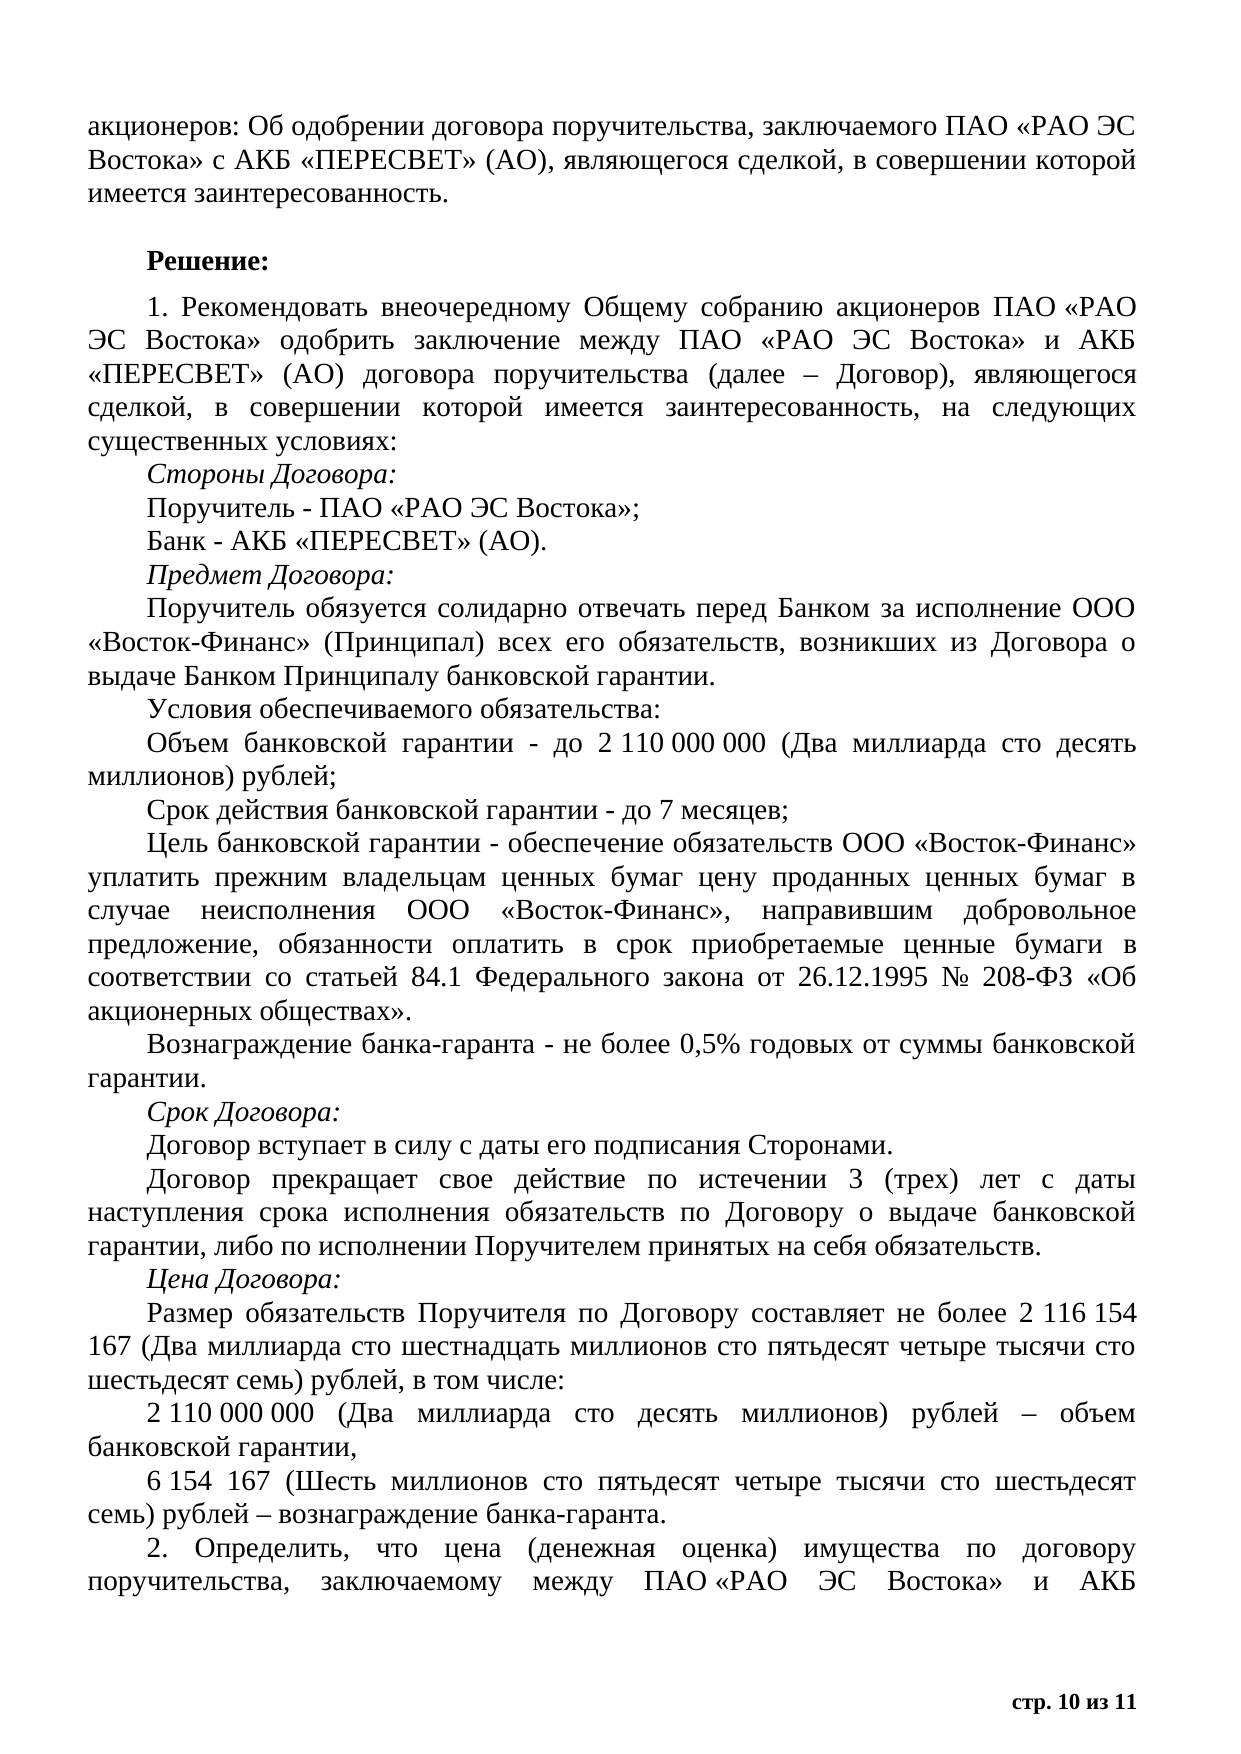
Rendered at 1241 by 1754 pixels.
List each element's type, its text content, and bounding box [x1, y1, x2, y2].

text 2 110 000 000 (Два миллиарда сто десять миллионов) рублей – объем банковской гарантии, [87, 1396, 1137, 1463]
text 6 154 167 (Шесть миллионов сто пятьдесят четыре тысячи сто шестьдесят семь) рублей – вознаграждение банка-гаранта. [87, 1463, 1137, 1530]
text Договор прекращает свое действие по истечении 3 (трех) лет с даты наступления срока исполнения обязательств по Договору о выдаче банковской гарантии, либо по исполнении Поручителем принятых на себя обязательств. [87, 1161, 1137, 1261]
text Вознаграждение банка-гаранта - не более 0,5% годовых от суммы банковской гарантии. [87, 1027, 1137, 1094]
text Решение: [146, 243, 1137, 276]
text Цель банковской гарантии - обеспечение обязательств ООО «Восток-Финанс» уплатить прежним владельцам ценных бумаг цену проданных ценных бумаг в случае неисполнения ООО «Восток-Финанс», направившим добровольное предложение, обязанности оплатить в срок приобретаемые ценные бумаги в соответствии со статьей 84.1 Федерального закона от 26.12.1995 № 208-ФЗ «Об акционерных обществах». [87, 825, 1137, 1027]
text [87, 108, 1137, 209]
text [87, 1530, 1137, 1597]
text Предмет Договора: [87, 557, 1137, 591]
text Банк - АКБ «ПЕРЕСВЕТ» (АО). [87, 523, 1137, 557]
text Договор вступает в силу с даты его подписания Сторонами. [87, 1127, 1137, 1161]
text Цена Договора: [87, 1261, 1137, 1295]
text Стороны Договора: [87, 456, 1137, 490]
text 1. Рекомендовать внеочередному Общему собранию акционеров ПАО «РАО ЭС Востока» одобрить заключение между ПАО «РАО ЭС Востока» и АКБ «ПЕРЕСВЕТ» (АО) договора поручительства (далее – Договор), являющегося сделкой, в совершении которой имеется заинтересованность, на следующих существенных условиях: [87, 289, 1137, 456]
text Объем банковской гарантии - до 2 110 000 000 (Два миллиарда сто десять миллионов) рублей; [87, 725, 1137, 792]
text Поручитель - ПАО «РАО ЭС Востока»; [87, 490, 1137, 523]
text Условия обеспечиваемого обязательства: [87, 691, 1137, 725]
text Срок действия банковской гарантии - до 7 месяцев; [87, 792, 1137, 825]
text Поручитель обязуется солидарно отвечать перед Банком за исполнение ООО «Восток-Финанс» (Принципал) всех его обязательств, возникших из Договора о выдаче Банком Принципалу банковской гарантии. [87, 591, 1137, 691]
text Срок Договора: [87, 1094, 1137, 1127]
